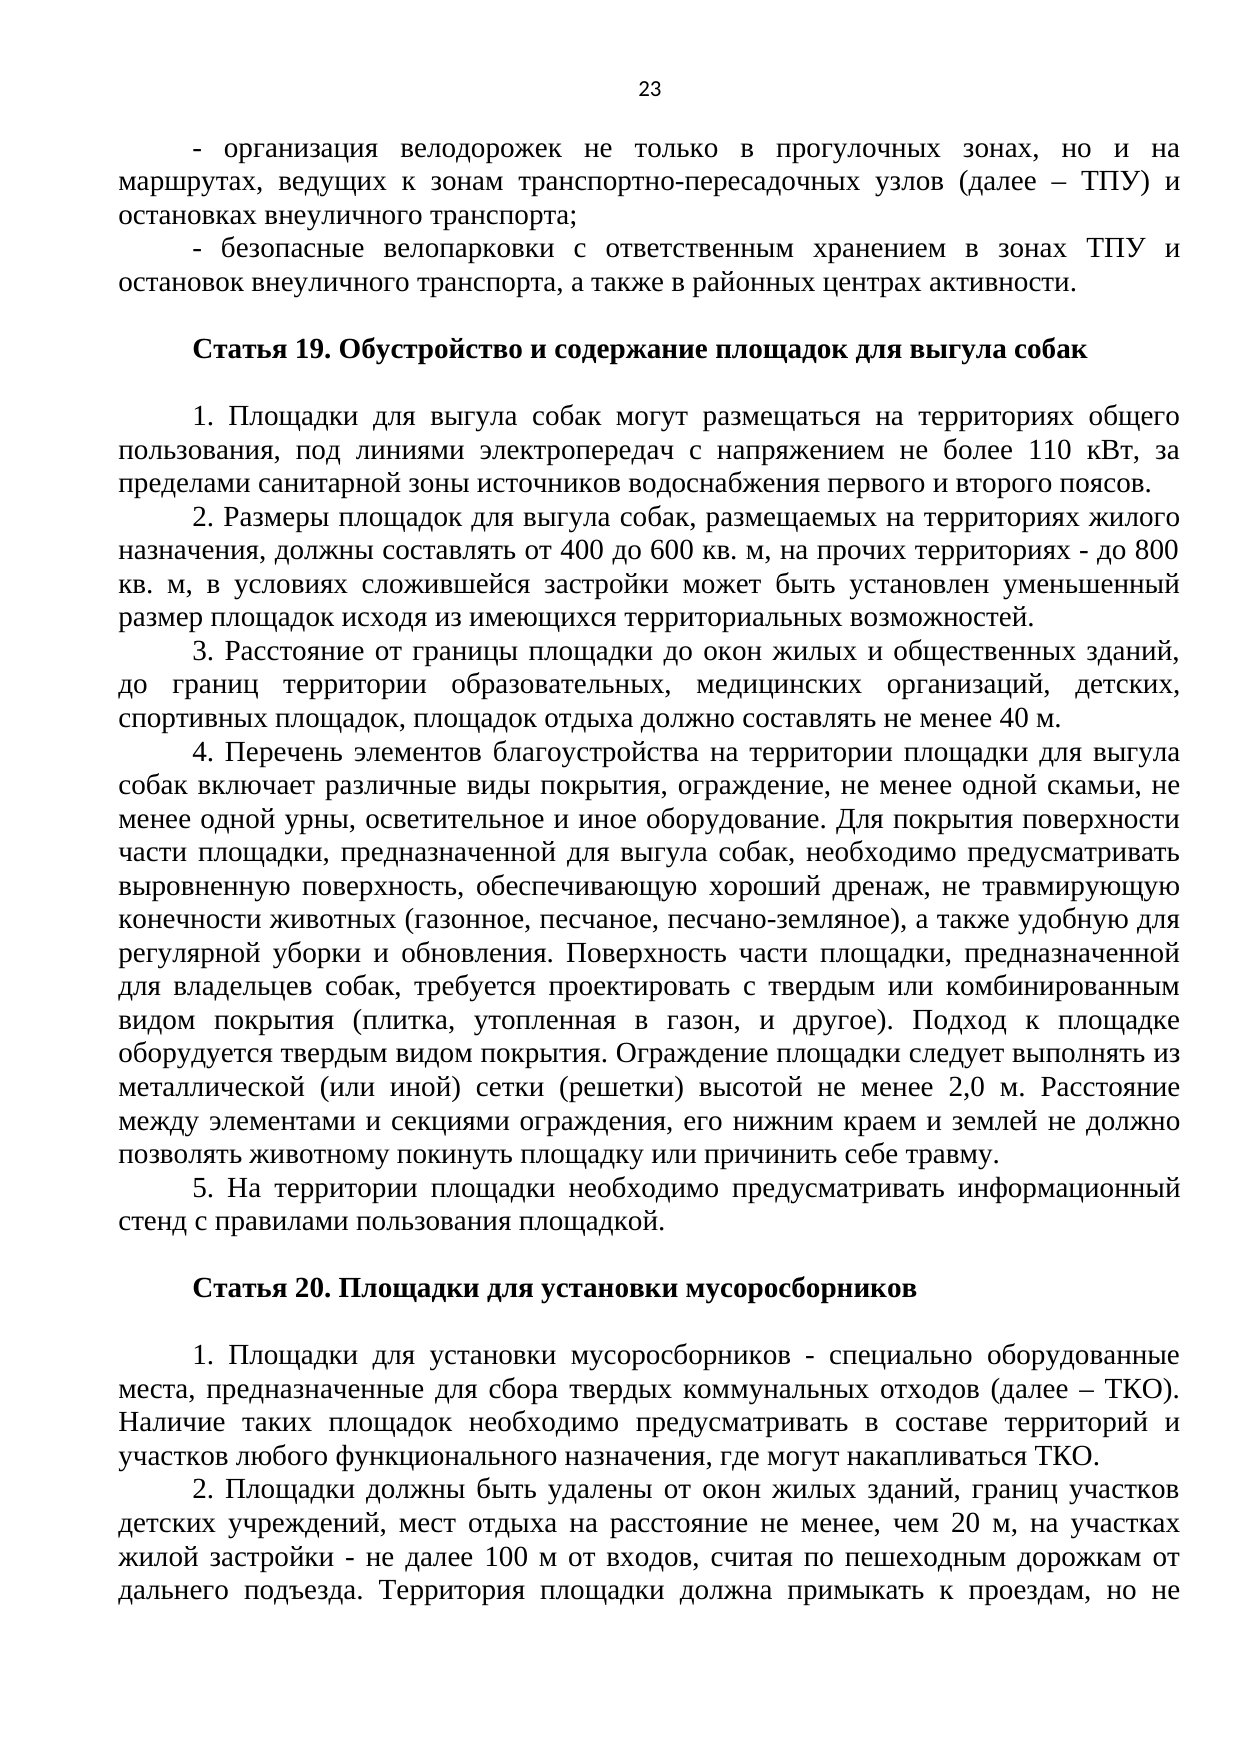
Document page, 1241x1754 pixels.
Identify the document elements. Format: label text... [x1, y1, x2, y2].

text - безопасные велопарковки с ответственным хранением в зонах ТПУ и остановок внеуличного транспорта, а также в районных центрах активности. [118, 231, 1181, 298]
text 5. На территории площадки необходимо предусматривать информационный стенд с правилами пользования площадкой. [118, 1170, 1181, 1237]
text 1. Площадки для выгула собак могут размещаться на территориях общего пользования, под линиями электропередач с напряжением не более 110 кВт, за пределами санитарной зоны источников водоснабжения первого и второго поясов. [118, 398, 1181, 499]
text - организация велодорожек не только в прогулочных зонах, но и на маршрутах, ведущих к зонам транспортно-пересадочных узлов (далее – ТПУ) и остановках внеуличного транспорта; [118, 130, 1181, 231]
text Статья 19. Обустройство и содержание площадок для выгула собак [118, 331, 1181, 365]
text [118, 1472, 1181, 1606]
text 2. Размеры площадок для выгула собак, размещаемых на территориях жилого назначения, должны составлять от 400 до 600 кв. м, на прочих территориях - до 800 кв. м, в условиях сложившейся застройки может быть установлен уменьшенный размер площадок исходя из имеющихся территориальных возможностей. [118, 499, 1181, 633]
text Статья 20. Площадки для установки мусоросборников [118, 1270, 1181, 1304]
text 1. Площадки для установки мусоросборников - специально оборудованные места, предназначенные для сбора твердых коммунальных отходов (далее – ТКО). Наличие таких площадок необходимо предусматривать в составе территорий и участков любого функционального назначения, где могут накапливаться ТКО. [118, 1337, 1181, 1472]
text 4. Перечень элементов благоустройства на территории площадки для выгула собак включает различные виды покрытия, ограждение, не менее одной скамьи, не менее одной урны, осветительное и иное оборудование. Для покрытия поверхности части площадки, предназначенной для выгула собак, необходимо предусматривать выровненную поверхность, обеспечивающую хороший дренаж, не травмирующую конечности животных (газонное, песчаное, песчано-земляное), а также удобную для регулярной уборки и обновления. Поверхность части площадки, предназначенной для владельцев собак, требуется проектировать с твердым или комбинированным видом покрытия (плитка, утопленная в газон, и другое). Подход к площадке оборудуется твердым видом покрытия. Ограждение площадки следует выполнять из металлической (или иной) сетки (решетки) высотой не менее 2,0 м. Расстояние между элементами и секциями ограждения, его нижним краем и землей не должно позволять животному покинуть площадку или причинить себе травму. [118, 734, 1181, 1170]
text 3. Расстояние от границы площадки до окон жилых и общественных зданий, до границ территории образовательных, медицинских организаций, детских, спортивных площадок, площадок отдыха должно составлять не менее 40 м. [118, 633, 1181, 734]
